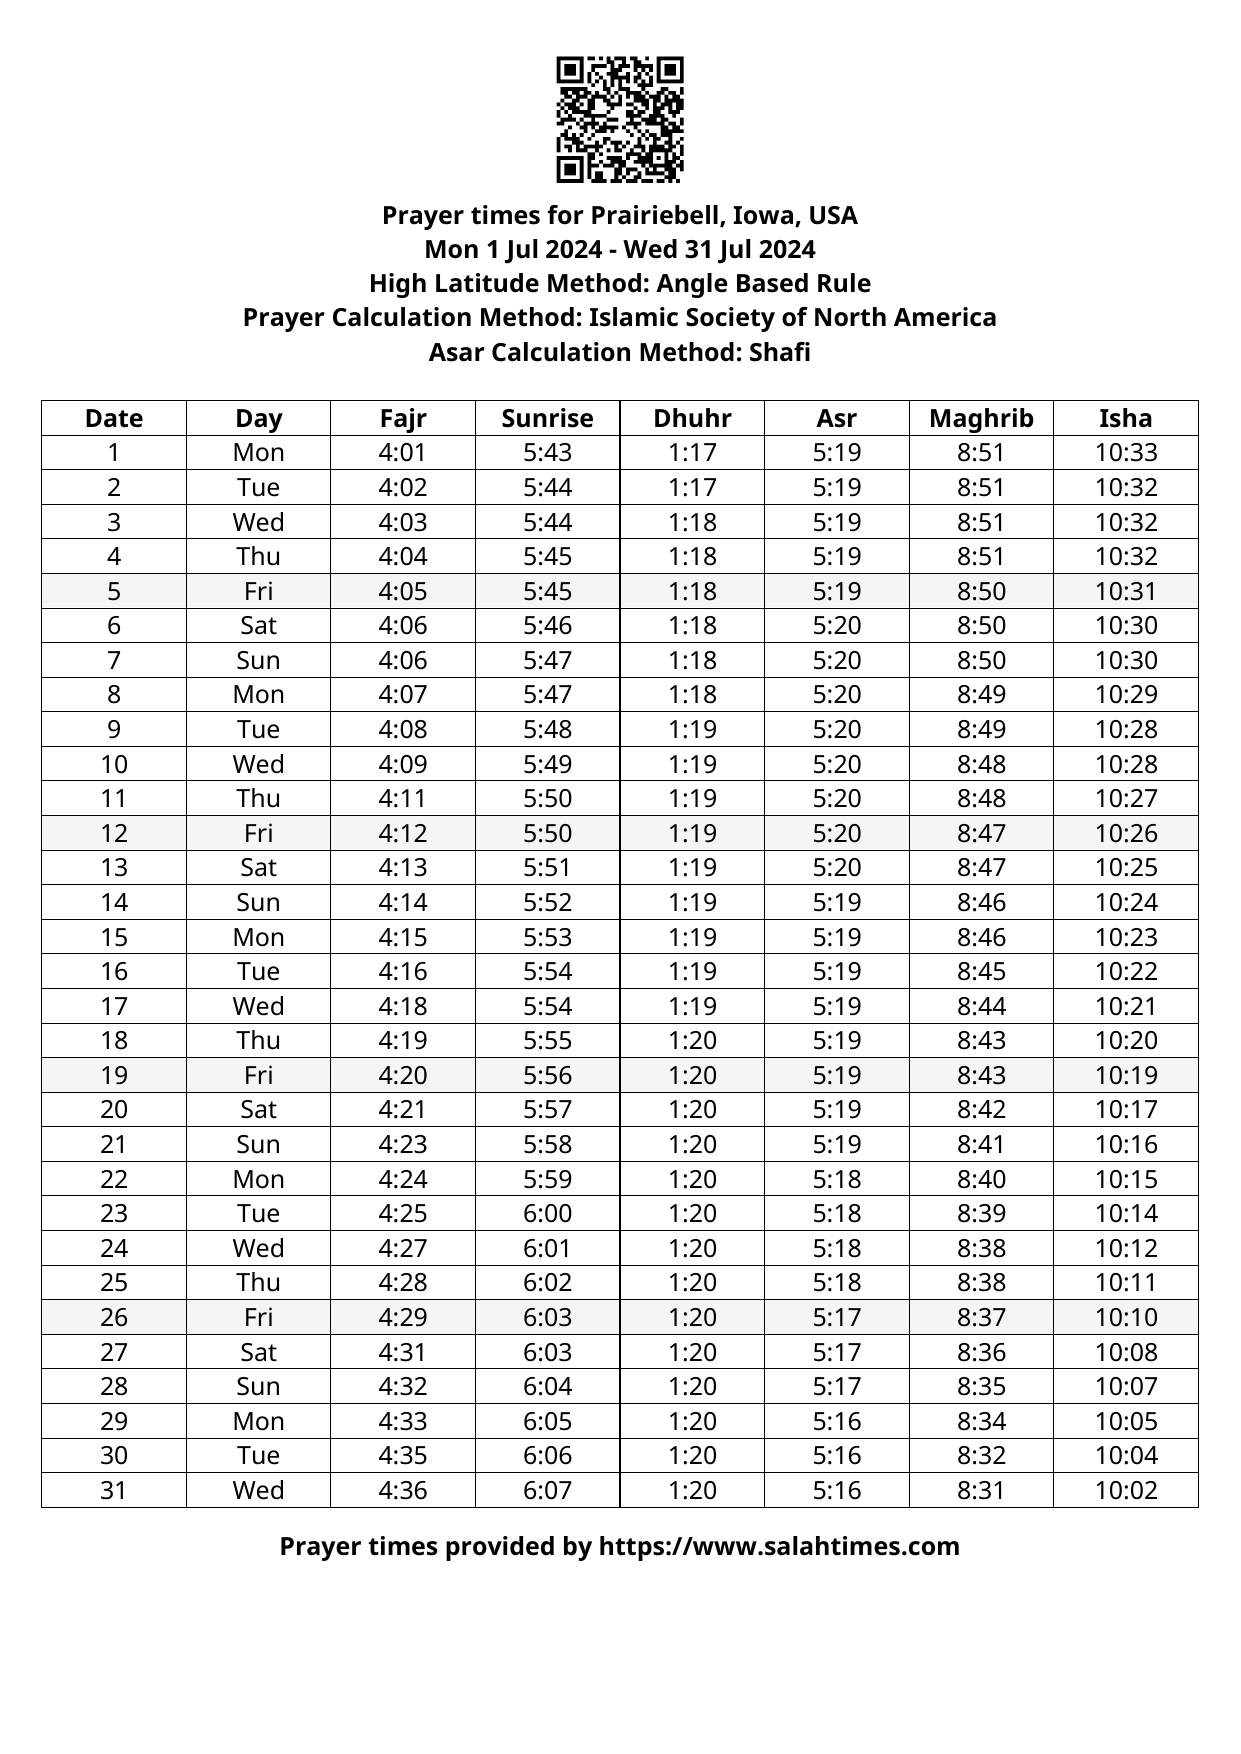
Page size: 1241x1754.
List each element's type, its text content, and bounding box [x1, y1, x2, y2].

table_cell 4:21 [331, 1093, 475, 1126]
table_cell 8:50 [910, 643, 1053, 677]
table_cell 4:35 [331, 1439, 475, 1472]
table_cell 8:36 [910, 1335, 1053, 1368]
table_cell 6:00 [476, 1196, 619, 1230]
table_cell Sun [187, 1127, 330, 1161]
table_cell 4:12 [331, 816, 475, 849]
table_cell 10:28 [1054, 712, 1198, 746]
table_cell 4:05 [331, 574, 475, 607]
table_cell 13 [42, 851, 186, 884]
table_cell 20 [42, 1093, 186, 1126]
table_cell 4:13 [331, 851, 475, 884]
table_cell 8:46 [910, 920, 1053, 953]
table_cell 4:19 [331, 1024, 475, 1057]
table_cell 10:33 [1054, 436, 1198, 469]
table_cell 1:19 [621, 781, 764, 815]
table_cell 4:08 [331, 712, 475, 746]
table_cell 6:03 [476, 1300, 619, 1334]
table_cell 5:44 [476, 505, 619, 538]
table_cell Sat [187, 609, 330, 642]
table_cell 5:44 [476, 470, 619, 504]
table_cell 4:06 [331, 643, 475, 677]
table_cell Thu [187, 1024, 330, 1057]
table_cell 10:21 [1054, 989, 1198, 1022]
table_cell 1:19 [621, 920, 764, 953]
table_cell Sun [187, 1369, 330, 1403]
table_cell 5:54 [476, 989, 619, 1022]
table_cell 10:19 [1054, 1058, 1198, 1092]
table_cell 4:28 [331, 1266, 475, 1299]
table_cell 6:06 [476, 1439, 619, 1472]
table_cell 28 [42, 1369, 186, 1403]
table_cell 10:12 [1054, 1231, 1198, 1264]
table_cell 19 [42, 1058, 186, 1092]
table_cell 1:18 [621, 643, 764, 677]
table_cell 4 [42, 539, 186, 573]
table_cell 4:09 [331, 747, 475, 780]
table_cell 4:31 [331, 1335, 475, 1368]
table_cell 1:20 [621, 1024, 764, 1057]
table_cell 1:17 [621, 436, 764, 469]
table_cell 1:19 [621, 989, 764, 1022]
table_cell 1:20 [621, 1404, 764, 1437]
table_cell 10 [42, 747, 186, 780]
table_cell 5:18 [765, 1266, 909, 1299]
table_cell 5:19 [765, 1024, 909, 1057]
table_cell 1:19 [621, 747, 764, 780]
table_cell Tue [187, 1439, 330, 1472]
table_cell Mon [187, 920, 330, 953]
text High Latitude Method: Angle Based Rule [42, 266, 1198, 300]
table_cell 5:58 [476, 1127, 619, 1161]
table_cell 26 [42, 1300, 186, 1334]
table_cell 23 [42, 1196, 186, 1230]
table_cell 1 [42, 436, 186, 469]
table_cell Fri [187, 574, 330, 607]
table_cell 8:51 [910, 539, 1053, 573]
table_cell 8:47 [910, 851, 1053, 884]
table_cell Fri [187, 1300, 330, 1334]
table_cell Tue [187, 954, 330, 988]
table_cell 5:50 [476, 816, 619, 849]
table_cell 10:30 [1054, 643, 1198, 677]
table_cell 8:43 [910, 1024, 1053, 1057]
table_cell 1:20 [621, 1231, 764, 1264]
table_cell 1:18 [621, 574, 764, 607]
table_cell 5:59 [476, 1162, 619, 1195]
table_cell 4:33 [331, 1404, 475, 1437]
table_cell 5:19 [765, 989, 909, 1022]
table_cell 4:23 [331, 1127, 475, 1161]
table_cell 7 [42, 643, 186, 677]
table_cell 4:27 [331, 1231, 475, 1264]
table_cell 5:19 [765, 885, 909, 919]
table_cell 1:20 [621, 1162, 764, 1195]
table_header Isha [1054, 401, 1198, 434]
table_cell 5:47 [476, 643, 619, 677]
table_cell 6:03 [476, 1335, 619, 1368]
table_cell 5:18 [765, 1196, 909, 1230]
table_cell 10:22 [1054, 954, 1198, 988]
table_cell Mon [187, 678, 330, 711]
table_cell 1:19 [621, 885, 764, 919]
table_cell 6:01 [476, 1231, 619, 1264]
text Prayer times provided by https://www.salahtimes.com [42, 1528, 1198, 1563]
table_cell 5:50 [476, 781, 619, 815]
table_cell 9 [42, 712, 186, 746]
table_cell 5:18 [765, 1162, 909, 1195]
table_cell 6 [42, 609, 186, 642]
table_cell 5:17 [765, 1335, 909, 1368]
table_cell Tue [187, 712, 330, 746]
table_cell 1:19 [621, 712, 764, 746]
table_cell 14 [42, 885, 186, 919]
table_cell 8:48 [910, 781, 1053, 815]
table_cell 10:30 [1054, 609, 1198, 642]
table_cell 1:19 [621, 816, 764, 849]
text Mon 1 Jul 2024 - Wed 31 Jul 2024 [42, 232, 1198, 266]
table_cell 1:20 [621, 1196, 764, 1230]
picture [542, 41, 699, 198]
table_cell 4:07 [331, 678, 475, 711]
table_cell 5:20 [765, 816, 909, 849]
table_cell 5:20 [765, 609, 909, 642]
table_cell 5:20 [765, 851, 909, 884]
table_cell 1:17 [621, 470, 764, 504]
table_cell Tue [187, 470, 330, 504]
table_cell 2 [42, 470, 186, 504]
table_cell 24 [42, 1231, 186, 1264]
table_cell 5:16 [765, 1439, 909, 1472]
table_cell 5:45 [476, 574, 619, 607]
table_cell 5 [42, 574, 186, 607]
table_cell 4:25 [331, 1196, 475, 1230]
table_cell 8:51 [910, 436, 1053, 469]
table_cell 5:19 [765, 436, 909, 469]
table_cell 5:17 [765, 1369, 909, 1403]
table_cell Fri [187, 816, 330, 849]
table_cell 10:23 [1054, 920, 1198, 953]
table_cell Thu [187, 1266, 330, 1299]
table_cell 5:47 [476, 678, 619, 711]
table_cell Wed [187, 1473, 330, 1507]
table_cell 18 [42, 1024, 186, 1057]
text Asar Calculation Method: Shafi [42, 334, 1198, 368]
table_cell 10:04 [1054, 1439, 1198, 1472]
table_cell 30 [42, 1439, 186, 1472]
table_cell 31 [42, 1473, 186, 1507]
table_cell Sun [187, 643, 330, 677]
table_cell 4:36 [331, 1473, 475, 1507]
table_cell Mon [187, 1404, 330, 1437]
table_cell 5:16 [765, 1473, 909, 1507]
table_cell 5:57 [476, 1093, 619, 1126]
table_cell Wed [187, 747, 330, 780]
table_cell 5:20 [765, 643, 909, 677]
table_cell 5:19 [765, 1058, 909, 1092]
table_cell 4:20 [331, 1058, 475, 1092]
table_cell 1:20 [621, 1058, 764, 1092]
table_cell 10:32 [1054, 470, 1198, 504]
table_cell 1:18 [621, 505, 764, 538]
table_cell 5:19 [765, 470, 909, 504]
table_cell 5:48 [476, 712, 619, 746]
table_cell 5:18 [765, 1231, 909, 1264]
table_cell 8:50 [910, 574, 1053, 607]
table_cell 10:32 [1054, 539, 1198, 573]
text Prayer times for Prairiebell, Iowa, USA [42, 198, 1198, 232]
table_cell Thu [187, 539, 330, 573]
text Prayer Calculation Method: Islamic Society of North America [42, 300, 1198, 334]
table_cell 4:29 [331, 1300, 475, 1334]
table_cell 17 [42, 989, 186, 1022]
table_cell 4:24 [331, 1162, 475, 1195]
table_cell Mon [187, 1162, 330, 1195]
table_cell 10:14 [1054, 1196, 1198, 1230]
table_header Maghrib [910, 401, 1053, 434]
table_cell 8:41 [910, 1127, 1053, 1161]
table_cell 5:19 [765, 574, 909, 607]
table_cell 6:05 [476, 1404, 619, 1437]
table_cell 8:44 [910, 989, 1053, 1022]
table_cell 5:43 [476, 436, 619, 469]
table_cell 1:20 [621, 1127, 764, 1161]
table_cell 1:18 [621, 678, 764, 711]
table_cell 5:20 [765, 712, 909, 746]
table_cell 15 [42, 920, 186, 953]
table_cell 5:52 [476, 885, 619, 919]
table_cell 4:16 [331, 954, 475, 988]
table_cell 8:42 [910, 1093, 1053, 1126]
table_cell Tue [187, 1196, 330, 1230]
table_cell 4:14 [331, 885, 475, 919]
table_cell 4:06 [331, 609, 475, 642]
table_cell 10:28 [1054, 747, 1198, 780]
table_cell 8:32 [910, 1439, 1053, 1472]
table_cell 10:32 [1054, 505, 1198, 538]
table_cell 10:20 [1054, 1024, 1198, 1057]
table_cell 5:55 [476, 1024, 619, 1057]
table_cell 1:20 [621, 1473, 764, 1507]
table_cell 3 [42, 505, 186, 538]
table_cell 4:15 [331, 920, 475, 953]
table_cell 5:56 [476, 1058, 619, 1092]
table_cell 5:19 [765, 539, 909, 573]
table_cell Fri [187, 1058, 330, 1092]
table_cell Sat [187, 851, 330, 884]
table_cell 8:34 [910, 1404, 1053, 1437]
table_cell 5:46 [476, 609, 619, 642]
table_cell 4:01 [331, 436, 475, 469]
table_cell 5:19 [765, 505, 909, 538]
table_cell 8 [42, 678, 186, 711]
table_cell 8:49 [910, 678, 1053, 711]
table_cell 10:29 [1054, 678, 1198, 711]
table_cell 5:45 [476, 539, 619, 573]
table_cell 8:46 [910, 885, 1053, 919]
table_cell 8:37 [910, 1300, 1053, 1334]
table_cell 5:49 [476, 747, 619, 780]
table_cell Wed [187, 1231, 330, 1264]
table_cell 5:54 [476, 954, 619, 988]
table_cell 4:18 [331, 989, 475, 1022]
table_cell 8:31 [910, 1473, 1053, 1507]
table_cell Sun [187, 885, 330, 919]
table_cell 29 [42, 1404, 186, 1437]
table_cell 8:48 [910, 747, 1053, 780]
table_cell 4:11 [331, 781, 475, 815]
table_header Fajr [331, 401, 475, 434]
table_cell 8:43 [910, 1058, 1053, 1092]
table_cell 10:16 [1054, 1127, 1198, 1161]
table_cell 10:25 [1054, 851, 1198, 884]
table_cell 10:26 [1054, 816, 1198, 849]
table_cell 8:38 [910, 1231, 1053, 1264]
table_cell 8:38 [910, 1266, 1053, 1299]
table_cell 1:20 [621, 1266, 764, 1299]
table_cell 6:07 [476, 1473, 619, 1507]
table_cell 21 [42, 1127, 186, 1161]
table_cell 5:20 [765, 678, 909, 711]
table_header Asr [765, 401, 909, 434]
table_cell 10:05 [1054, 1404, 1198, 1437]
table_header Sunrise [476, 401, 619, 434]
table_cell Thu [187, 781, 330, 815]
table_cell 5:19 [765, 954, 909, 988]
table_cell 5:20 [765, 747, 909, 780]
table_cell Sat [187, 1093, 330, 1126]
table_cell 8:47 [910, 816, 1053, 849]
table_header Dhuhr [621, 401, 764, 434]
table_cell 4:03 [331, 505, 475, 538]
table_cell 8:45 [910, 954, 1053, 988]
table_cell 8:39 [910, 1196, 1053, 1230]
table_cell 1:20 [621, 1439, 764, 1472]
table_cell 5:19 [765, 1093, 909, 1126]
table_cell 5:19 [765, 920, 909, 953]
table_cell 1:19 [621, 954, 764, 988]
table_cell 10:11 [1054, 1266, 1198, 1299]
table_cell 8:49 [910, 712, 1053, 746]
table_cell 1:20 [621, 1369, 764, 1403]
table_cell Wed [187, 505, 330, 538]
table_cell 5:17 [765, 1300, 909, 1334]
table_cell 8:50 [910, 609, 1053, 642]
table_cell 1:20 [621, 1335, 764, 1368]
table_cell 1:18 [621, 609, 764, 642]
table_cell 5:51 [476, 851, 619, 884]
table_cell 6:02 [476, 1266, 619, 1299]
table_cell 10:17 [1054, 1093, 1198, 1126]
table_cell 4:02 [331, 470, 475, 504]
table_cell 10:27 [1054, 781, 1198, 815]
table_cell 8:51 [910, 470, 1053, 504]
table_cell 10:31 [1054, 574, 1198, 607]
table_cell 8:40 [910, 1162, 1053, 1195]
table_cell 1:20 [621, 1093, 764, 1126]
table_cell 5:20 [765, 781, 909, 815]
table_cell 6:04 [476, 1369, 619, 1403]
table_cell Wed [187, 989, 330, 1022]
table_cell 8:35 [910, 1369, 1053, 1403]
table_header Date [42, 401, 186, 434]
table_cell 8:51 [910, 505, 1053, 538]
table_cell 10:02 [1054, 1473, 1198, 1507]
table_cell 4:04 [331, 539, 475, 573]
table_cell 10:10 [1054, 1300, 1198, 1334]
table_cell 5:53 [476, 920, 619, 953]
table_cell 5:16 [765, 1404, 909, 1437]
table_cell 10:08 [1054, 1335, 1198, 1368]
table_cell 1:19 [621, 851, 764, 884]
table_cell 10:15 [1054, 1162, 1198, 1195]
table_cell 10:24 [1054, 885, 1198, 919]
table_cell Mon [187, 436, 330, 469]
table_cell 5:19 [765, 1127, 909, 1161]
table_cell 1:18 [621, 539, 764, 573]
table_cell 27 [42, 1335, 186, 1368]
table_cell 11 [42, 781, 186, 815]
table_cell 10:07 [1054, 1369, 1198, 1403]
table_cell 12 [42, 816, 186, 849]
table_cell 16 [42, 954, 186, 988]
table_header Day [187, 401, 330, 434]
table_cell 25 [42, 1266, 186, 1299]
table_cell 22 [42, 1162, 186, 1195]
table_cell 4:32 [331, 1369, 475, 1403]
table_cell 1:20 [621, 1300, 764, 1334]
table_cell Sat [187, 1335, 330, 1368]
